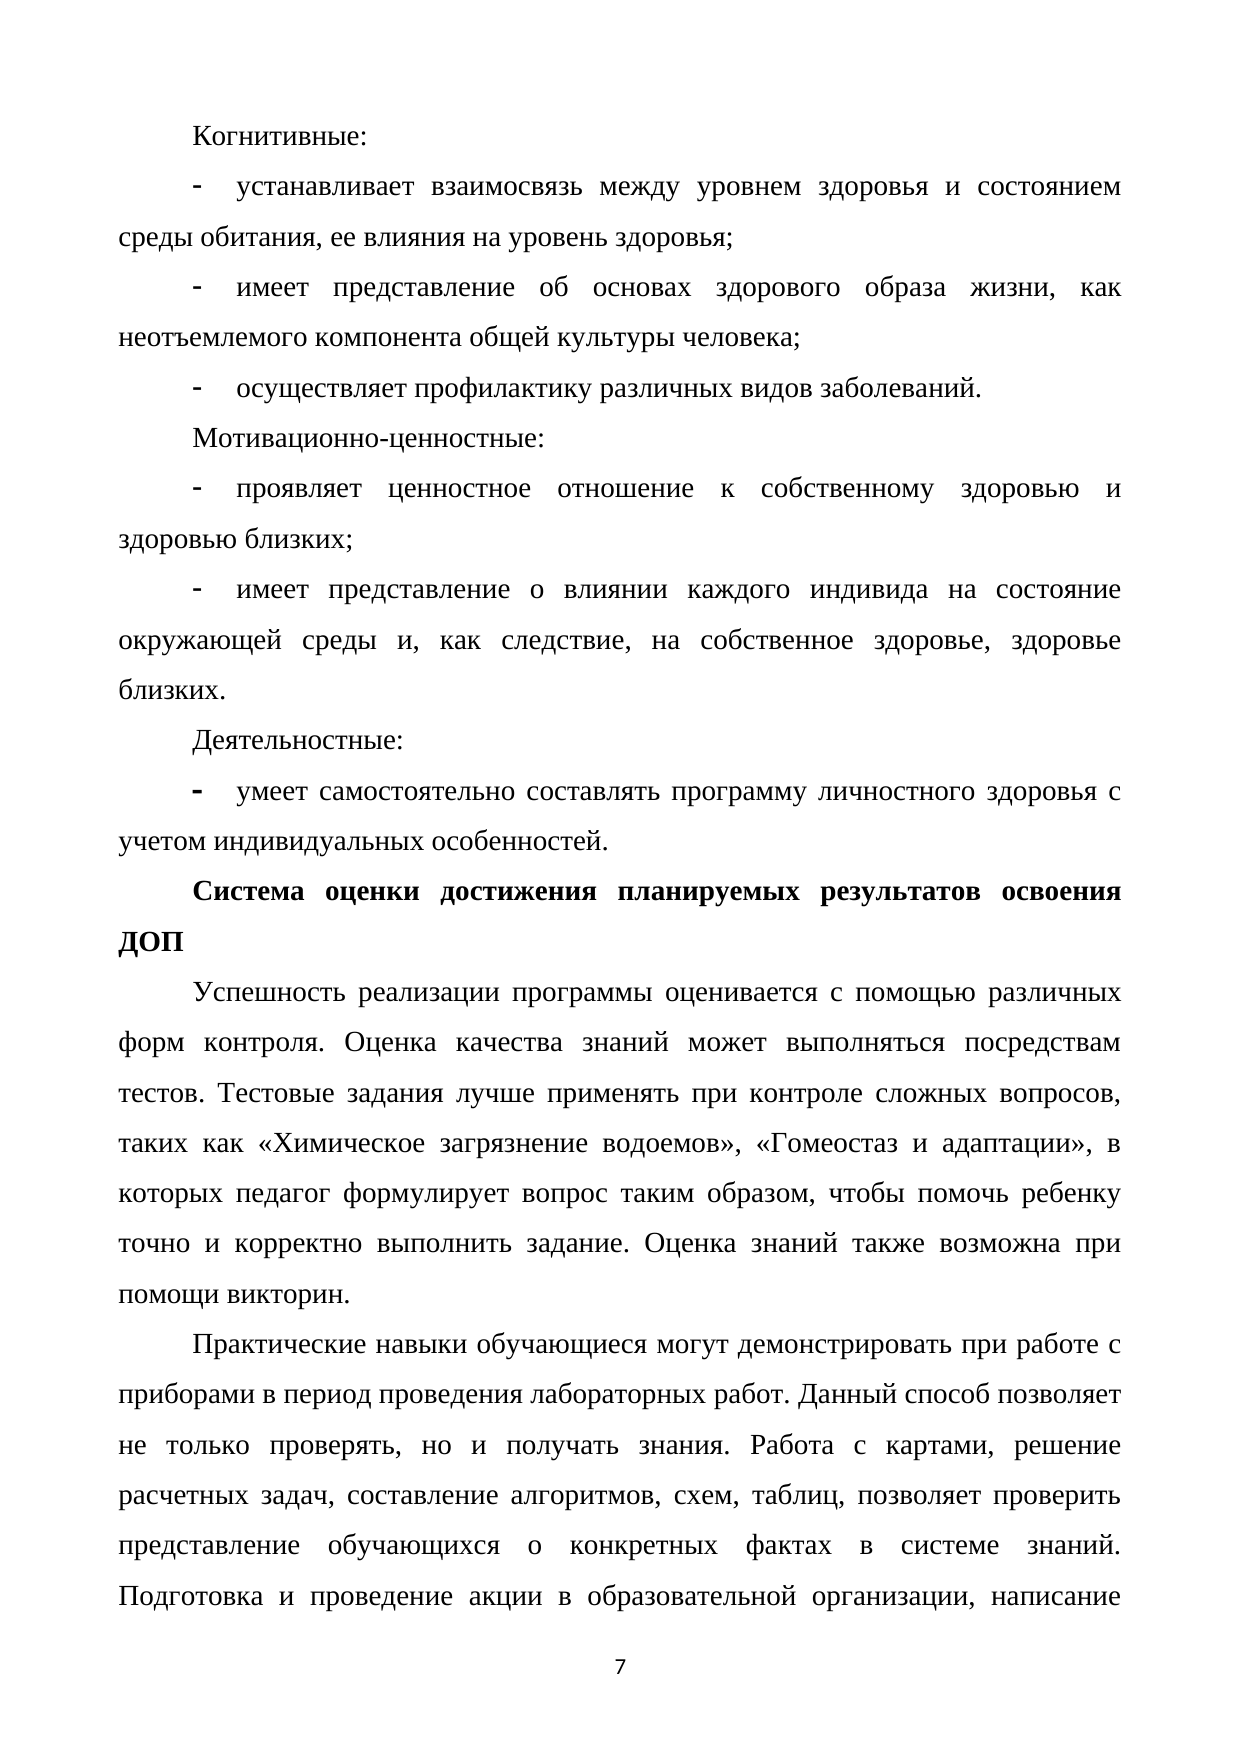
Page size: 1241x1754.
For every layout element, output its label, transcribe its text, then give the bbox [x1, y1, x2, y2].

text Когнитивные: [118, 118, 1122, 152]
text Деятельностные: [118, 722, 1122, 756]
text Система оценки достижения планируемых результатов освоения ДОП [118, 873, 1122, 957]
text Мотивационно-ценностные: [118, 420, 1122, 454]
list имеет представление об основах здорового образа жизни, как неотъемлемого компонента общей культуры человека; [118, 269, 1122, 353]
list устанавливает взаимосвязь между уровнем здоровья и состоянием среды обитания, ее влияния на уровень здоровья; [118, 168, 1122, 252]
list проявляет ценностное отношение к собственному здоровью и здоровью близких; [118, 471, 1122, 554]
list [118, 1326, 1122, 1611]
list Успешность реализации программы оценивается с помощью различных форм контроля. Оценка качества знаний может выполняться посредствам тестов. Тестовые задания лучше применять при контроле сложных вопросов, таких как «Химическое загрязнение водоемов», «Гомеостаз и адаптации», в которых педагог формулирует вопрос таким образом, чтобы помочь ребенку точно и корректно выполнить задание. Оценка знаний также возможна при помощи викторин. [118, 974, 1122, 1309]
list осуществляет профилактику различных видов заболеваний. [118, 370, 1122, 403]
list умеет самостоятельно составлять программу личностного здоровья с учетом индивидуальных особенностей. [118, 773, 1122, 857]
list имеет представление о влиянии каждого индивида на состояние окружающей среды и, как следствие, на собственное здоровье, здоровье близких. [118, 571, 1122, 706]
